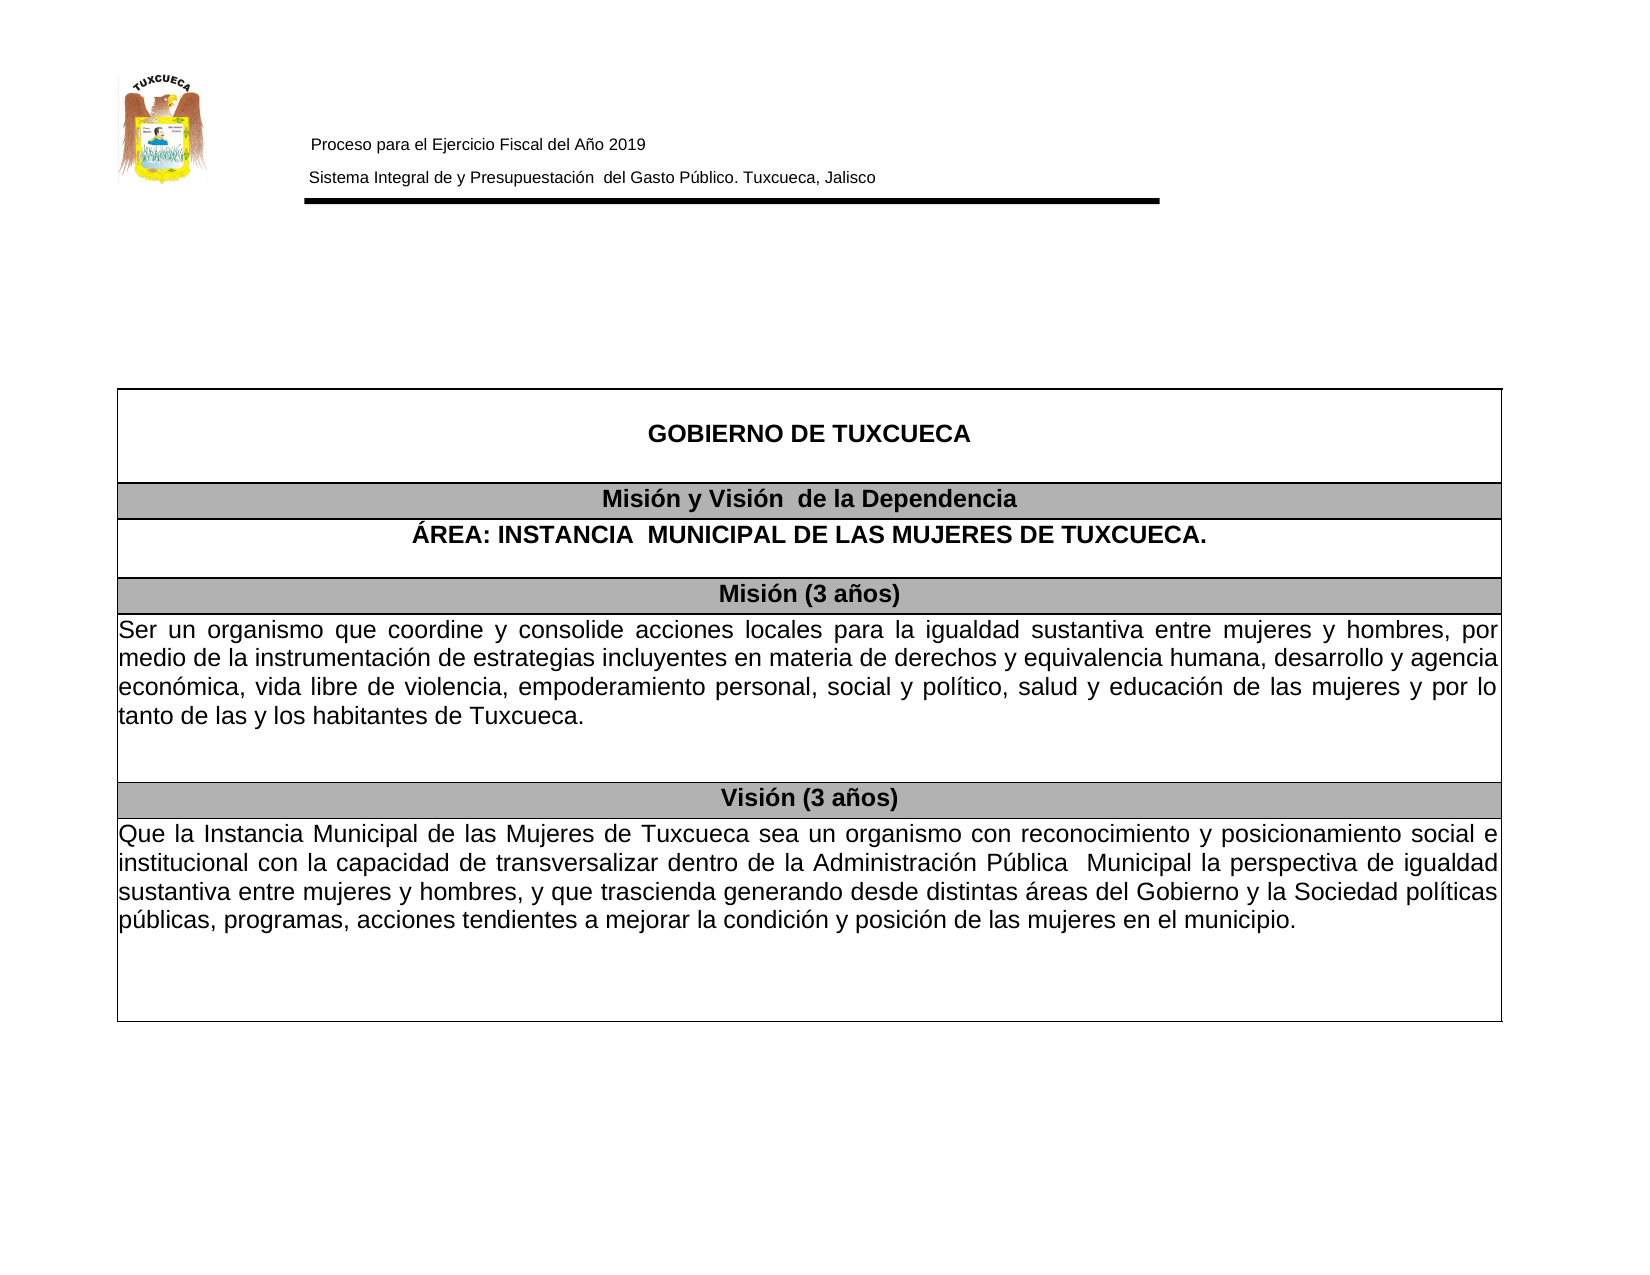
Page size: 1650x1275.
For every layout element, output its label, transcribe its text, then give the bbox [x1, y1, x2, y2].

table_cell Ser un organismo que coordine y consolide acciones locales para la igualdad sustantiva entre mujeres y hombres, por medio de la instrumentación de estrategias incluyentes en materia de derechos y equivalencia humana, desarrollo y agencia económica, vida libre de violencia, empoderamiento personal, social y político, salud y educación de las mujeres y por lo tanto de las y los habitantes de Tuxcueca. [118, 615, 1501, 782]
table_cell Que la Instancia Municipal de las Mujeres de Tuxcueca sea un organismo con reconocimiento y posicionamiento social e institucional con la capacidad de transversalizar dentro de la Administración Pública Municipal la perspectiva de igualdad sustantiva entre mujeres y hombres, y que trascienda generando desde distintas áreas del Gobierno y la Sociedad políticas públicas, programas, acciones tendientes a mejorar la condición y posición de las mujeres en el municipio. [118, 819, 1501, 1021]
table_cell Misión y Visión de la Dependencia [118, 484, 1501, 518]
table_cell Misión (3 años) [118, 579, 1501, 613]
table_cell ÁREA: INSTANCIA MUNICIPAL DE LAS MUJERES DE TUXCUECA. [118, 520, 1501, 577]
picture [118, 73, 207, 184]
table_cell Visión (3 años) [118, 783, 1501, 818]
table_header GOBIERNO DE TUXCUECA [118, 390, 1501, 482]
